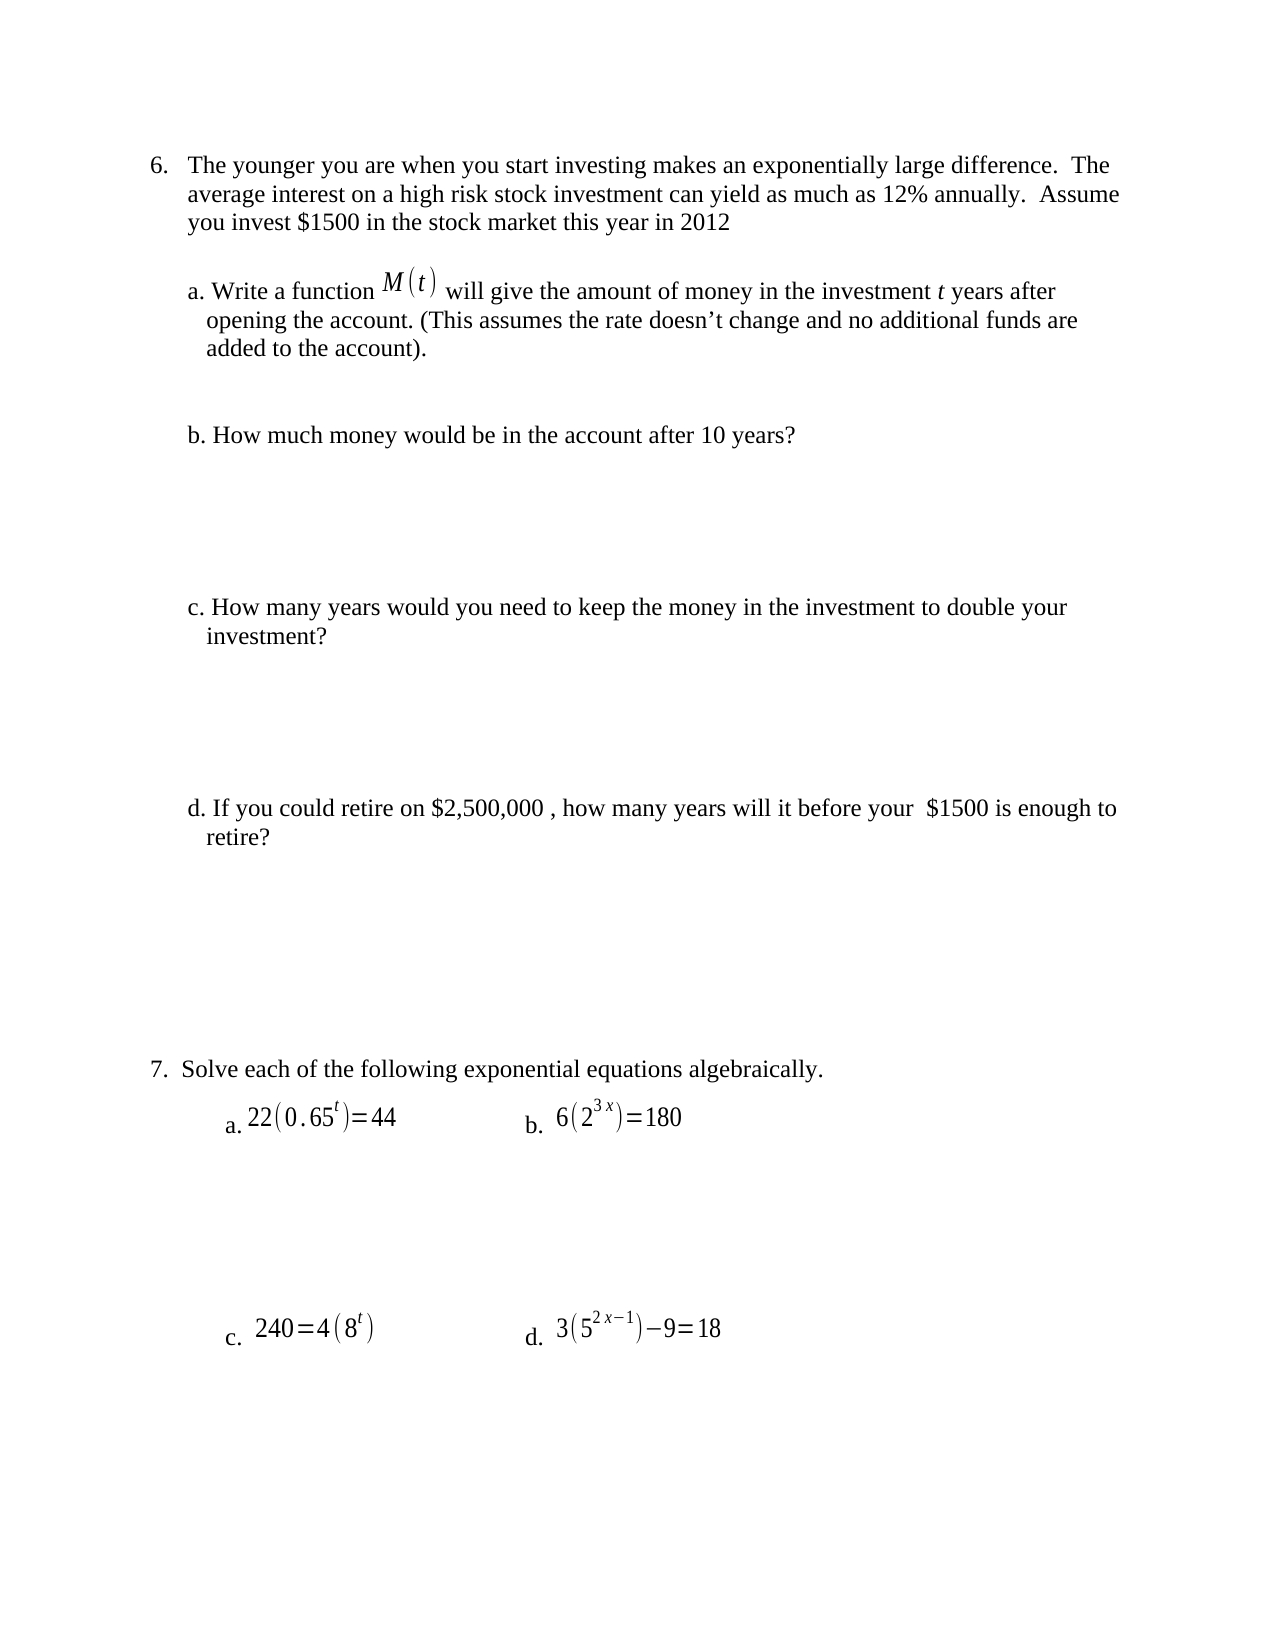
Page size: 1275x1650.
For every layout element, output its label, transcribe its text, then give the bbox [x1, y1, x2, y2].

text a. Write a function will give the amount of money in the investment t years after opening the account. (This assumes the rate doesn’t change and no additional funds are added to the account). [187, 265, 1125, 362]
text c. d. [150, 1307, 1125, 1350]
text b. How much money would be in the account after 10 years? [187, 420, 1125, 448]
text c. How many years would you need to keep the money in the investment to double your investment? [187, 592, 1125, 650]
text a. b. [150, 1096, 1125, 1139]
text 6. The younger you are when you start investing makes an exponentially large difference. The average interest on a high risk stock investment can yield as much as 12% annually. Assume you invest $1500 in the stock market this year in 2012 [150, 150, 1125, 236]
text d. If you could retire on $2,500,000 , how many years will it before your $1500 is enough to retire? [187, 793, 1125, 851]
text 7. Solve each of the following exponential equations algebraically. [150, 1052, 1125, 1083]
